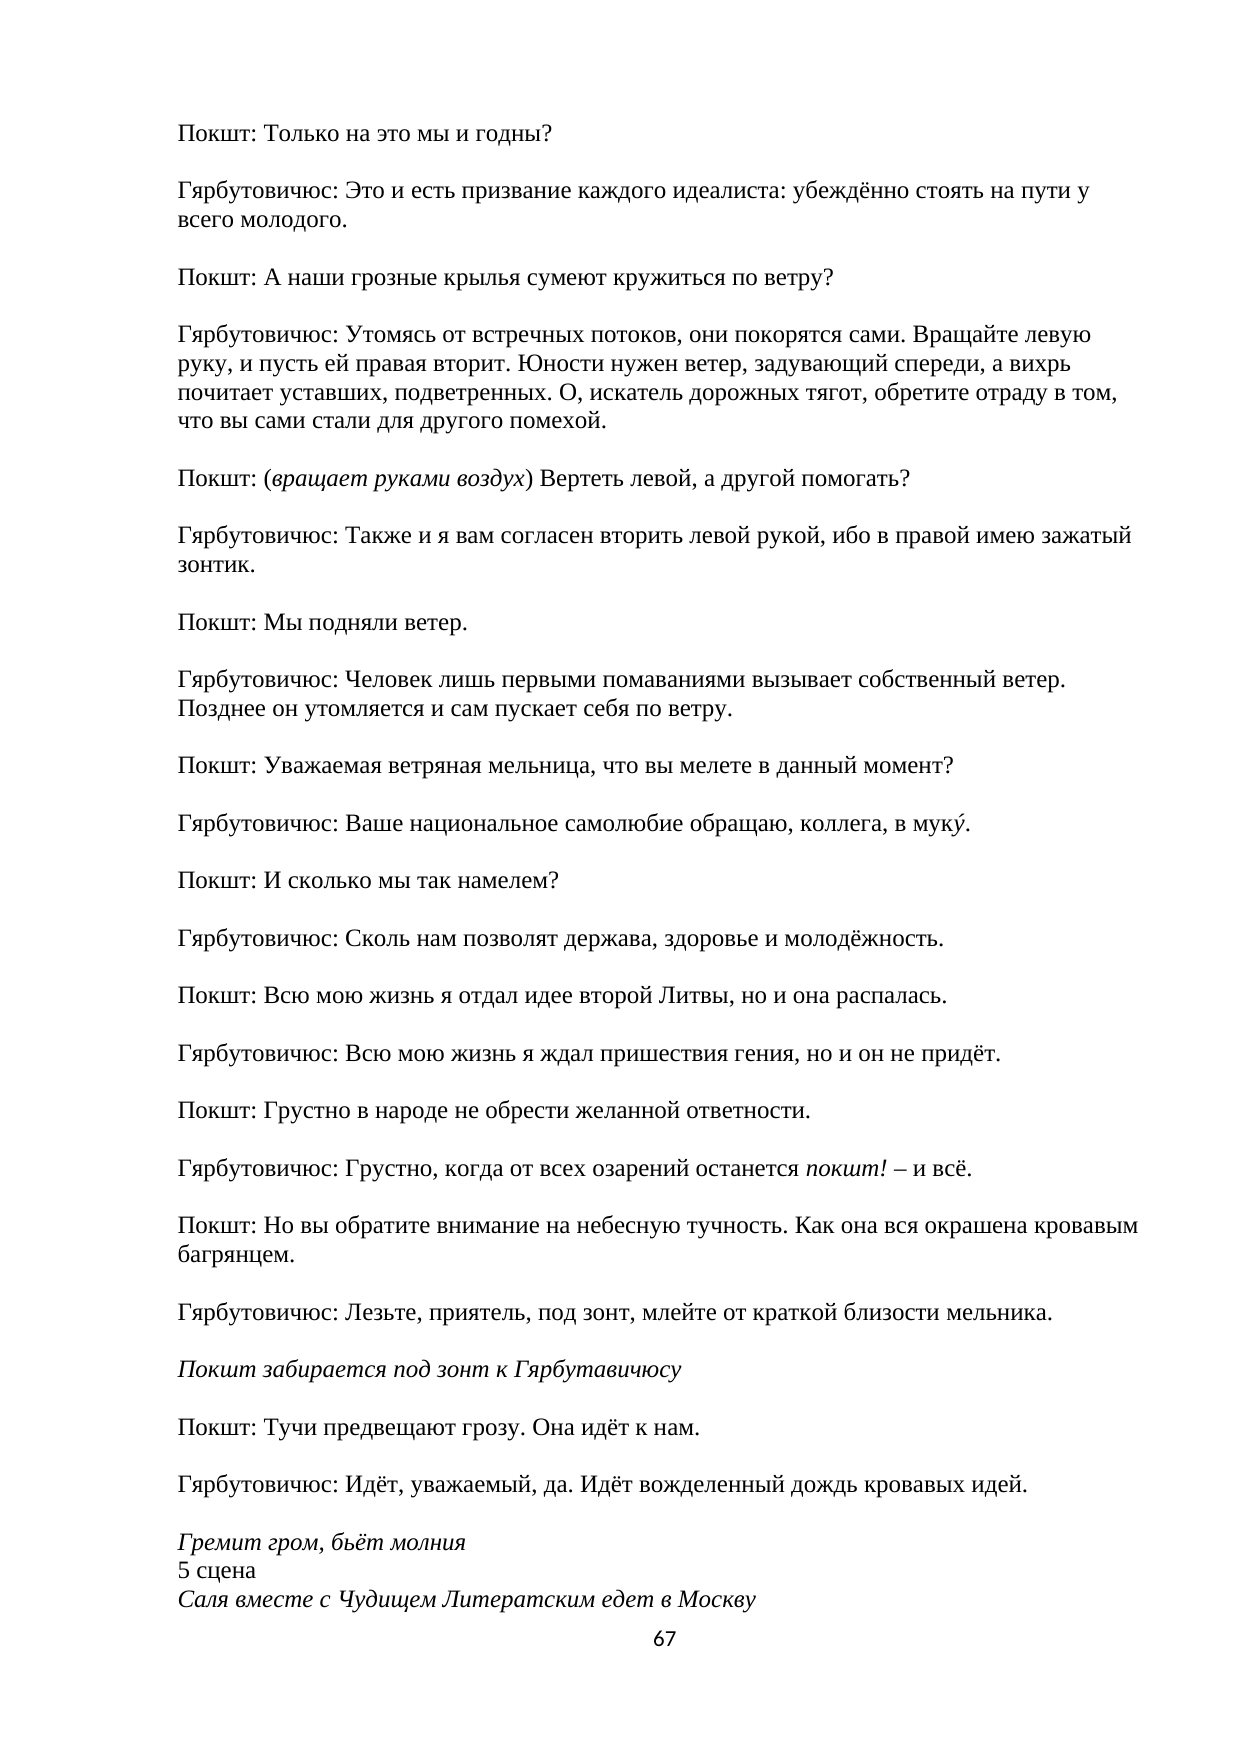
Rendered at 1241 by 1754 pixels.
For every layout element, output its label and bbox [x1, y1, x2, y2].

text [177, 118, 1152, 1613]
